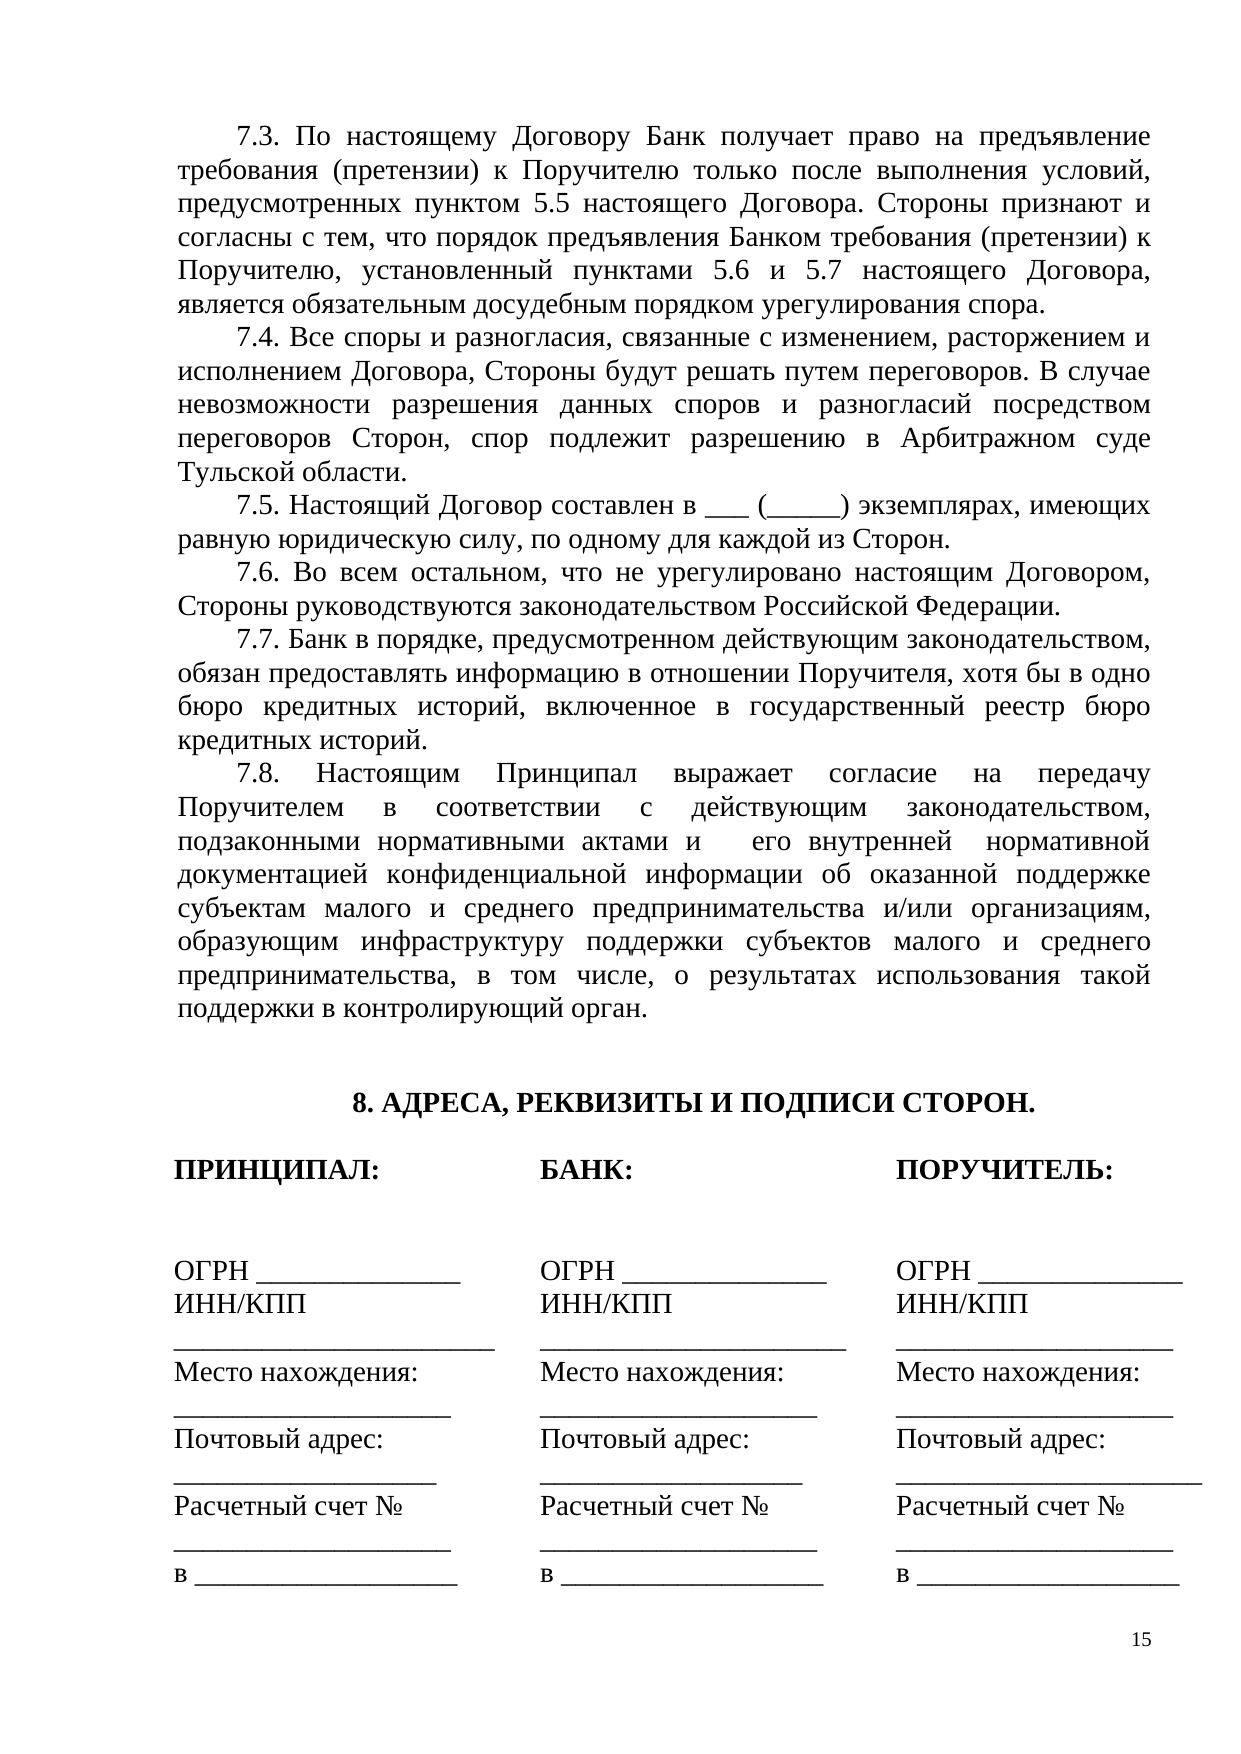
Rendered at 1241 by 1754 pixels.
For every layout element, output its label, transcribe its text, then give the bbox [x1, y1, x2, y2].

text 7.3. По настоящему Договору Банк получает право на предъявление требования (претензии) к Поручителю только после выполнения условий, предусмотренных пунктом 5.5 настоящего Договора. Стороны признают и согласны с тем, что порядок предъявления Банком требования (претензии) к Поручителю, установленный пунктами 5.6 и 5.7 настоящего Договора, является обязательным досудебным порядком урегулирования спора. [177, 118, 1152, 319]
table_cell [885, 1220, 1213, 1588]
text 7.4. Все споры и разногласия, связанные с изменением, расторжением и исполнением Договора, Стороны будут решать путем переговоров. В случае невозможности разрешения данных споров и разногласий посредством переговоров Сторон, спор подлежит разрешению в Арбитражном суде Тульской области. [177, 319, 1152, 487]
text 7.6. Во всем остальном, что не урегулировано настоящим Договором, Стороны руководствуются законодательством Российской Федерации. [177, 554, 1152, 621]
table_header БАНК: [529, 1153, 884, 1219]
text 8. АДРЕСА, РЕКВИЗИТЫ И ПОДПИСИ СТОРОН. [177, 1085, 1152, 1119]
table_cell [163, 1220, 528, 1588]
table_header ПРИНЦИПАЛ: [163, 1153, 528, 1219]
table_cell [529, 1220, 884, 1588]
text 7.8. Настоящим Принципал выражает согласие на передачу Поручителем в соответствии с действующим законодательством, подзаконными нормативными актами и его внутренней нормативной документацией конфиденциальной информации об оказанной поддержке субъектам малого и среднего предпринимательства и/или организациям, образующим инфраструктуру поддержки субъектов малого и среднего предпринимательства, в том числе, о результатах использования такой поддержки в контролирующий орган. [177, 756, 1152, 1024]
text 7.5. Настоящий Договор составлен в ___ (_____) экземплярах, имеющих равную юридическую силу, по одному для каждой из Сторон. [177, 487, 1152, 554]
table_header ПОРУЧИТЕЛЬ: [885, 1153, 1213, 1219]
text 7.7. Банк в порядке, предусмотренном действующим законодательством, обязан предоставлять информацию в отношении Поручителя, хотя бы в одно бюро кредитных историй, включенное в государственный реестр бюро кредитных историй. [177, 621, 1152, 756]
